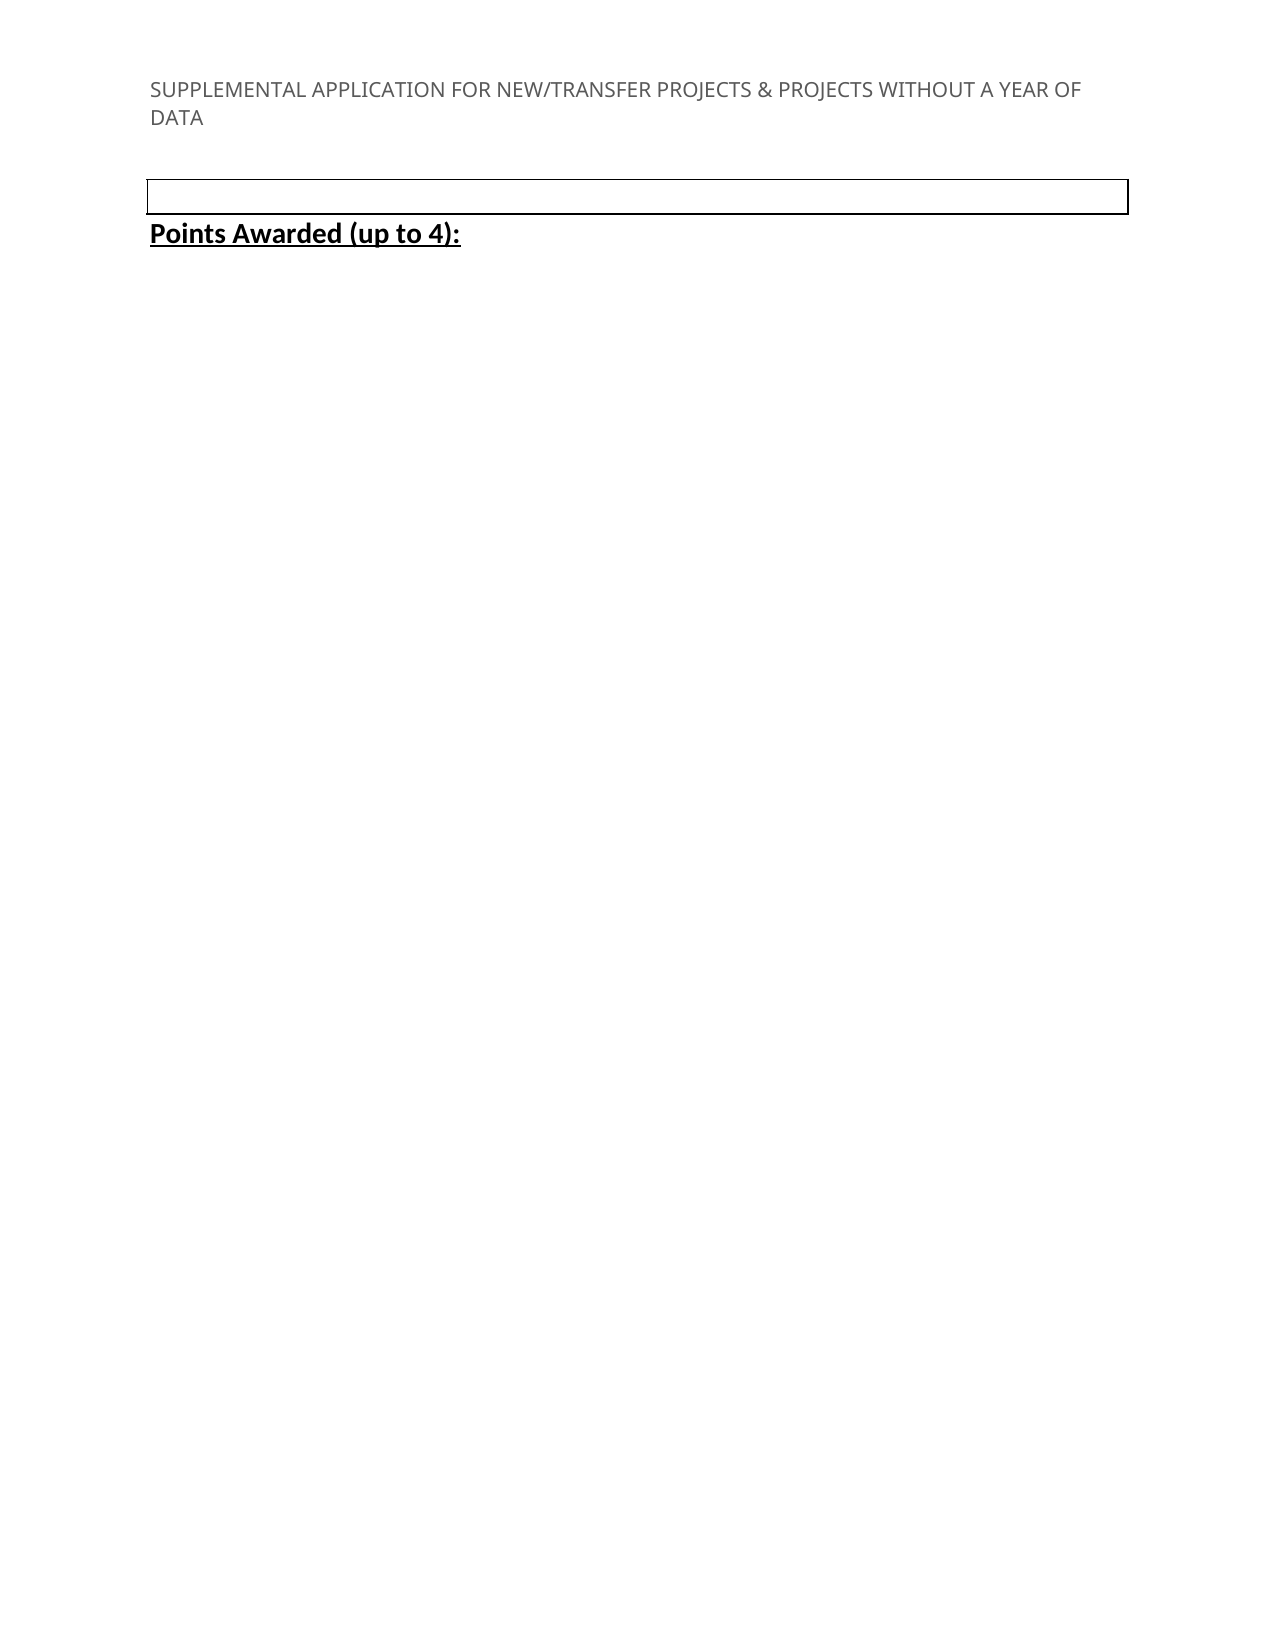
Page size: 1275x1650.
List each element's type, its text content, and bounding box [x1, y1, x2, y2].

text Points Awarded (up to 4): [150, 215, 1125, 250]
